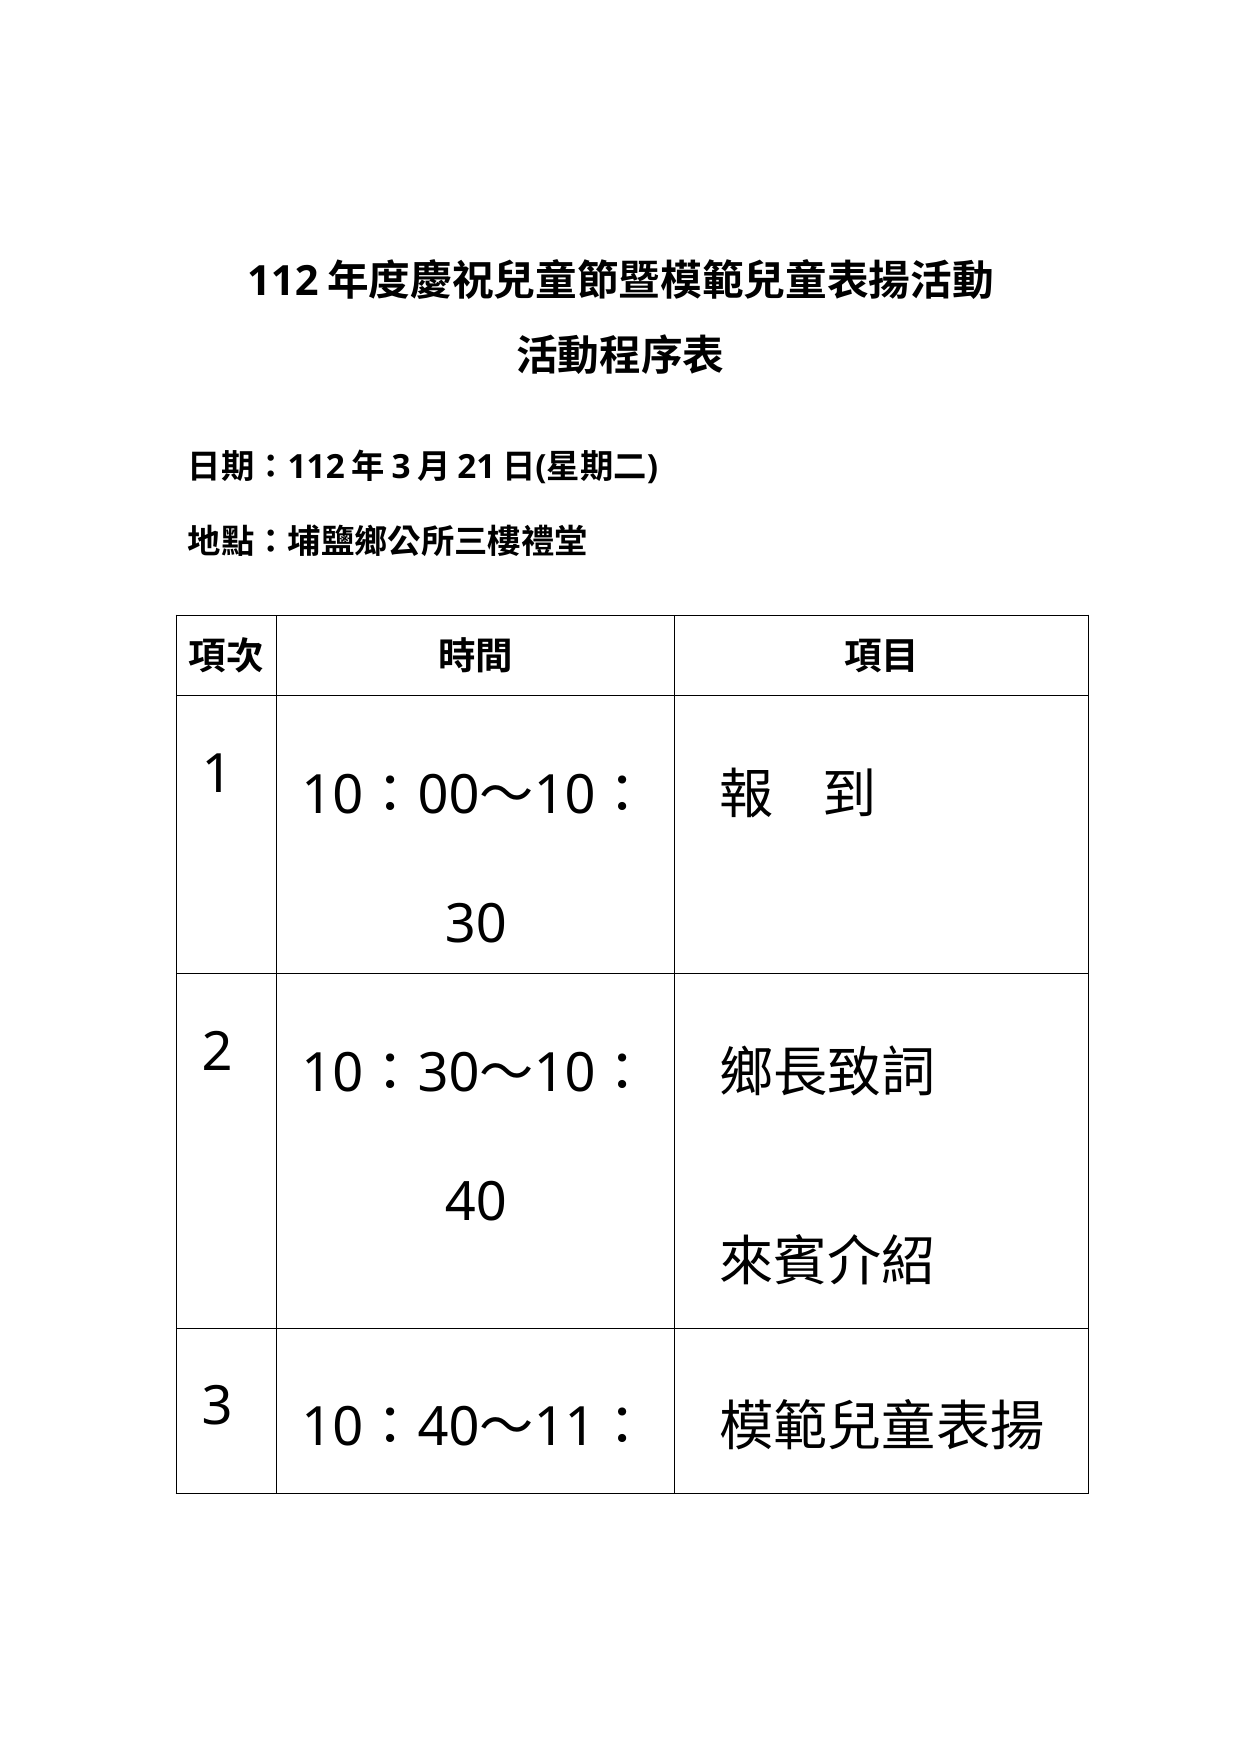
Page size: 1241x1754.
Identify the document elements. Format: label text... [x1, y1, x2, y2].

table_header 項目 [675, 616, 1088, 695]
table_cell 3 [177, 1329, 276, 1493]
table_cell 2 [177, 974, 276, 1327]
table_cell 鄉長致詞 來賓介紹 [675, 974, 1088, 1327]
table_cell 報 到 [675, 696, 1088, 973]
text 112年度慶祝兒童節暨模範兒童表揚活動 [187, 239, 1053, 314]
table_cell 模範兒童表揚 [675, 1329, 1088, 1493]
text 活動程序表 [187, 314, 1053, 389]
table_cell 10：00～10：30 [277, 696, 674, 973]
table_cell 1 [177, 696, 276, 973]
table_cell 10：40～11：40 [277, 1329, 674, 1493]
text 日期：112年3月21日(星期二) [187, 427, 1053, 502]
text 地點：埔鹽鄉公所三樓禮堂 [187, 502, 1053, 577]
table_header 項次 [177, 616, 276, 695]
table_cell 10：30～10：40 [277, 974, 674, 1327]
table_header 時間 [277, 616, 674, 695]
